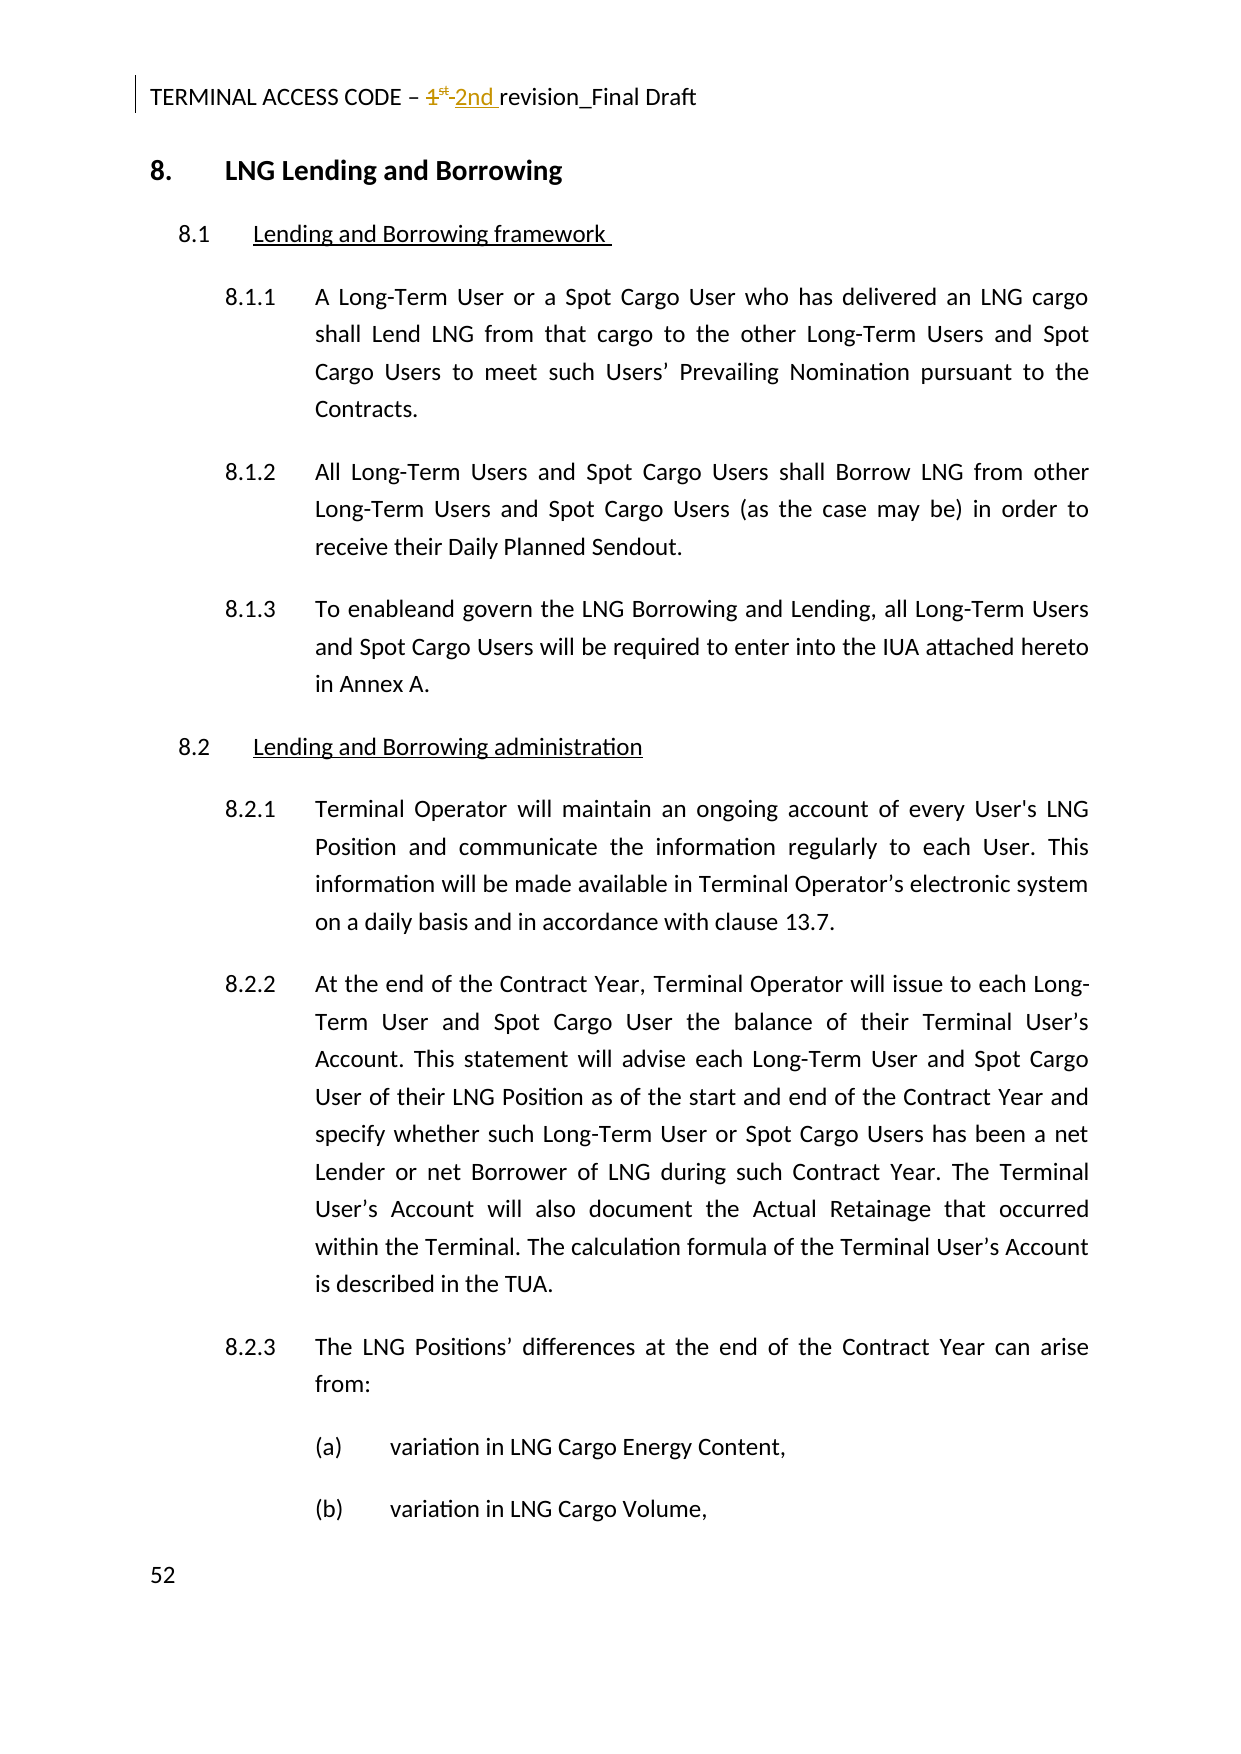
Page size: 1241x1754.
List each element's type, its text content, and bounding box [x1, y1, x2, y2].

subtitle variation in LNG Cargo Volume, [315, 1487, 1090, 1525]
subtitle All Long-Term Users and Spot Cargo Users shall Borrow LNG from other Long-Term Users and Spot Cargo Users (as the case may be) in order to receive their Daily Planned Sendout. [225, 450, 1090, 562]
subtitle At the end of the Contract Year, Terminal Operator will issue to each Long-Term User and Spot Cargo User the balance of their Terminal User’s Account. This statement will advise each Long-Term User and Spot Cargo User of their LNG Position as of the start and end of the Contract Year and specify whether such Long-Term User or Spot Cargo Users has been a net Lender or net Borrower of LNG during such Contract Year. The Terminal User’s Account will also document the Actual Retainage that occurred within the Terminal. The calculation formula of the Terminal User’s Account is described in the TUA. [225, 962, 1090, 1300]
subtitle Lending and Borrowing administration [178, 725, 1090, 762]
subtitle To enableand govern the LNG Borrowing and Lending, all Long-Term Users and Spot Cargo Users will be required to enter into the IUA attached hereto in ‎Annex A. [225, 587, 1090, 700]
subtitle The LNG Positions’ differences at the end of the Contract Year can arise from: [225, 1325, 1090, 1400]
subtitle Lending and Borrowing framework [178, 212, 1090, 250]
subtitle Terminal Operator will maintain an ongoing account of every User's LNG Position and communicate the information regularly to each User. This information will be made available in Terminal Operator’s electronic system on a daily basis and in accordance with clause ‎13.7. [225, 787, 1090, 937]
subtitle variation in LNG Cargo Energy Content, [315, 1425, 1090, 1462]
subtitle LNG Lending and Borrowing [150, 150, 1090, 187]
subtitle A Long-Term User or a Spot Cargo User who has delivered an LNG cargo shall Lend LNG from that cargo to the other Long-Term Users and Spot Cargo Users to meet such Users’ Prevailing Nomination pursuant to the Contracts. [225, 275, 1090, 425]
